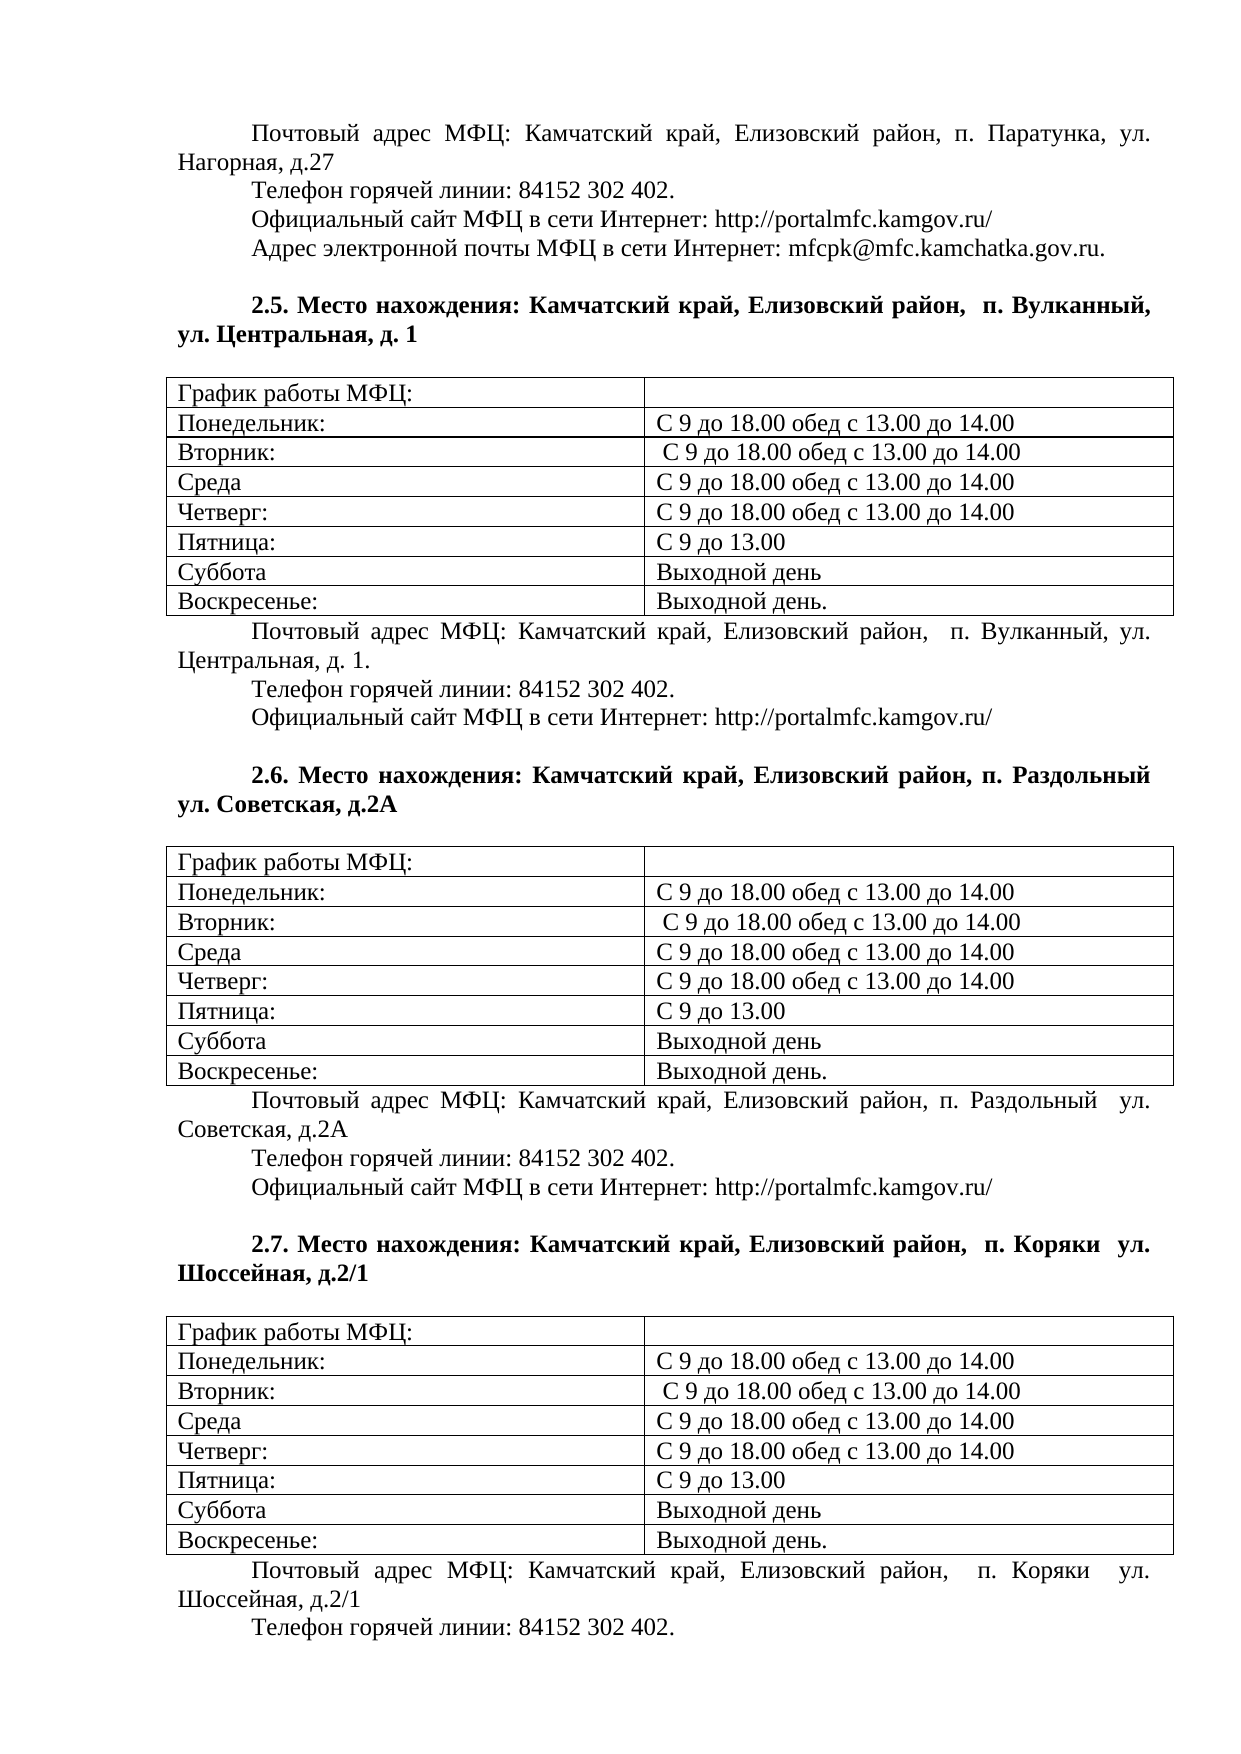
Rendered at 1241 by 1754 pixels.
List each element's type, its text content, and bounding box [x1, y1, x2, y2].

table_cell Понедельник: [167, 408, 644, 436]
table_cell С 9 до 18.00 обед с 13.00 до 14.00 [645, 1376, 1173, 1405]
table_header График работы МФЦ: [167, 378, 644, 407]
text Телефон горячей линии: 84152 302 402. [177, 674, 1152, 702]
text Официальный сайт МФЦ в сети Интернет: http://portalmfc.kamgov.ru/ [177, 702, 1152, 731]
table_cell Четверг: [167, 966, 644, 995]
table_cell С 9 до 18.00 обед с 13.00 до 14.00 [645, 467, 1173, 496]
table_cell С 9 до 18.00 обед с 13.00 до 14.00 [645, 408, 1173, 436]
table_cell Понедельник: [167, 1346, 644, 1375]
table_cell Пятница: [167, 996, 644, 1025]
table_header [645, 847, 1173, 876]
table_cell Вторник: [167, 1376, 644, 1405]
table_cell Выходной день. [645, 586, 1173, 615]
table_cell Выходной день. [645, 1525, 1173, 1554]
table_cell Воскресенье: [167, 1525, 644, 1554]
text Телефон горячей линии: 84152 302 402. [177, 176, 1152, 204]
table_cell Выходной день. [645, 1056, 1173, 1084]
table_cell С 9 до 18.00 обед с 13.00 до 14.00 [645, 1406, 1173, 1435]
text 2.6. Место нахождения: Камчатский край, Елизовский район, п. Раздольный ул. Советская, д.2А [177, 760, 1152, 817]
table_cell С 9 до 13.00 [645, 996, 1173, 1025]
table_cell С 9 до 13.00 [645, 527, 1173, 556]
table_cell Воскресенье: [167, 586, 644, 615]
table_cell С 9 до 18.00 обед с 13.00 до 14.00 [645, 966, 1173, 995]
table_header [645, 378, 1173, 407]
table_cell Понедельник: [167, 877, 644, 906]
table_cell Четверг: [167, 1436, 644, 1464]
table_cell Среда [167, 937, 644, 965]
table_cell Пятница: [167, 527, 644, 556]
table_cell Вторник: [167, 438, 644, 466]
text Почтовый адрес МФЦ: Камчатский край, Елизовский район, п. Коряки ул. Шоссейная, д.2/1 [177, 1555, 1152, 1612]
text 2.7. Место нахождения: Камчатский край, Елизовский район, п. Коряки ул. Шоссейная, д.2/1 [177, 1229, 1152, 1287]
table_cell С 9 до 18.00 обед с 13.00 до 14.00 [645, 438, 1173, 466]
table_cell Суббота [167, 557, 644, 585]
table_cell Вторник: [167, 907, 644, 936]
text Телефон горячей линии: 84152 302 402. [177, 1143, 1152, 1172]
table_cell С 9 до 13.00 [645, 1466, 1173, 1494]
table_cell Пятница: [167, 1466, 644, 1494]
text Официальный сайт МФЦ в сети Интернет: http://portalmfc.kamgov.ru/ [177, 1172, 1152, 1201]
text Почтовый адрес МФЦ: Камчатский край, Елизовский район, п. Паратунка, ул. Нагорная, д.27 [177, 118, 1152, 176]
table_cell С 9 до 18.00 обед с 13.00 до 14.00 [645, 907, 1173, 936]
table_cell С 9 до 18.00 обед с 13.00 до 14.00 [645, 937, 1173, 965]
table_cell С 9 до 18.00 обед с 13.00 до 14.00 [645, 877, 1173, 906]
text Официальный сайт МФЦ в сети Интернет: http://portalmfc.kamgov.ru/ [177, 204, 1152, 233]
table_cell Выходной день [645, 557, 1173, 585]
text Почтовый адрес МФЦ: Камчатский край, Елизовский район, п. Раздольный ул. Советская, д.2А [177, 1086, 1152, 1143]
table_cell Среда [167, 467, 644, 496]
table_header [645, 1317, 1173, 1345]
table_cell Среда [167, 1406, 644, 1435]
table_cell Выходной день [645, 1495, 1173, 1524]
text Адрес электронной почты МФЦ в сети Интернет: mfcpk@mfc.kamchatka.gov.ru. [177, 233, 1152, 262]
text Почтовый адрес МФЦ: Камчатский край, Елизовский район, п. Вулканный, ул. Центральная, д. 1. [177, 616, 1152, 674]
table_header График работы МФЦ: [167, 847, 644, 876]
table_cell Выходной день [645, 1026, 1173, 1055]
table_cell Четверг: [167, 497, 644, 526]
table_cell Воскресенье: [167, 1056, 644, 1084]
table_cell С 9 до 18.00 обед с 13.00 до 14.00 [645, 497, 1173, 526]
table_cell С 9 до 18.00 обед с 13.00 до 14.00 [645, 1346, 1173, 1375]
text Телефон горячей линии: 84152 302 402. [177, 1612, 1152, 1641]
table_cell Суббота [167, 1495, 644, 1524]
table_cell С 9 до 18.00 обед с 13.00 до 14.00 [645, 1436, 1173, 1464]
table_header График работы МФЦ: [167, 1317, 644, 1345]
table_cell Суббота [167, 1026, 644, 1055]
text 2.5. Место нахождения: Камчатский край, Елизовский район, п. Вулканный, ул. Центральная, д. 1 [177, 291, 1152, 348]
